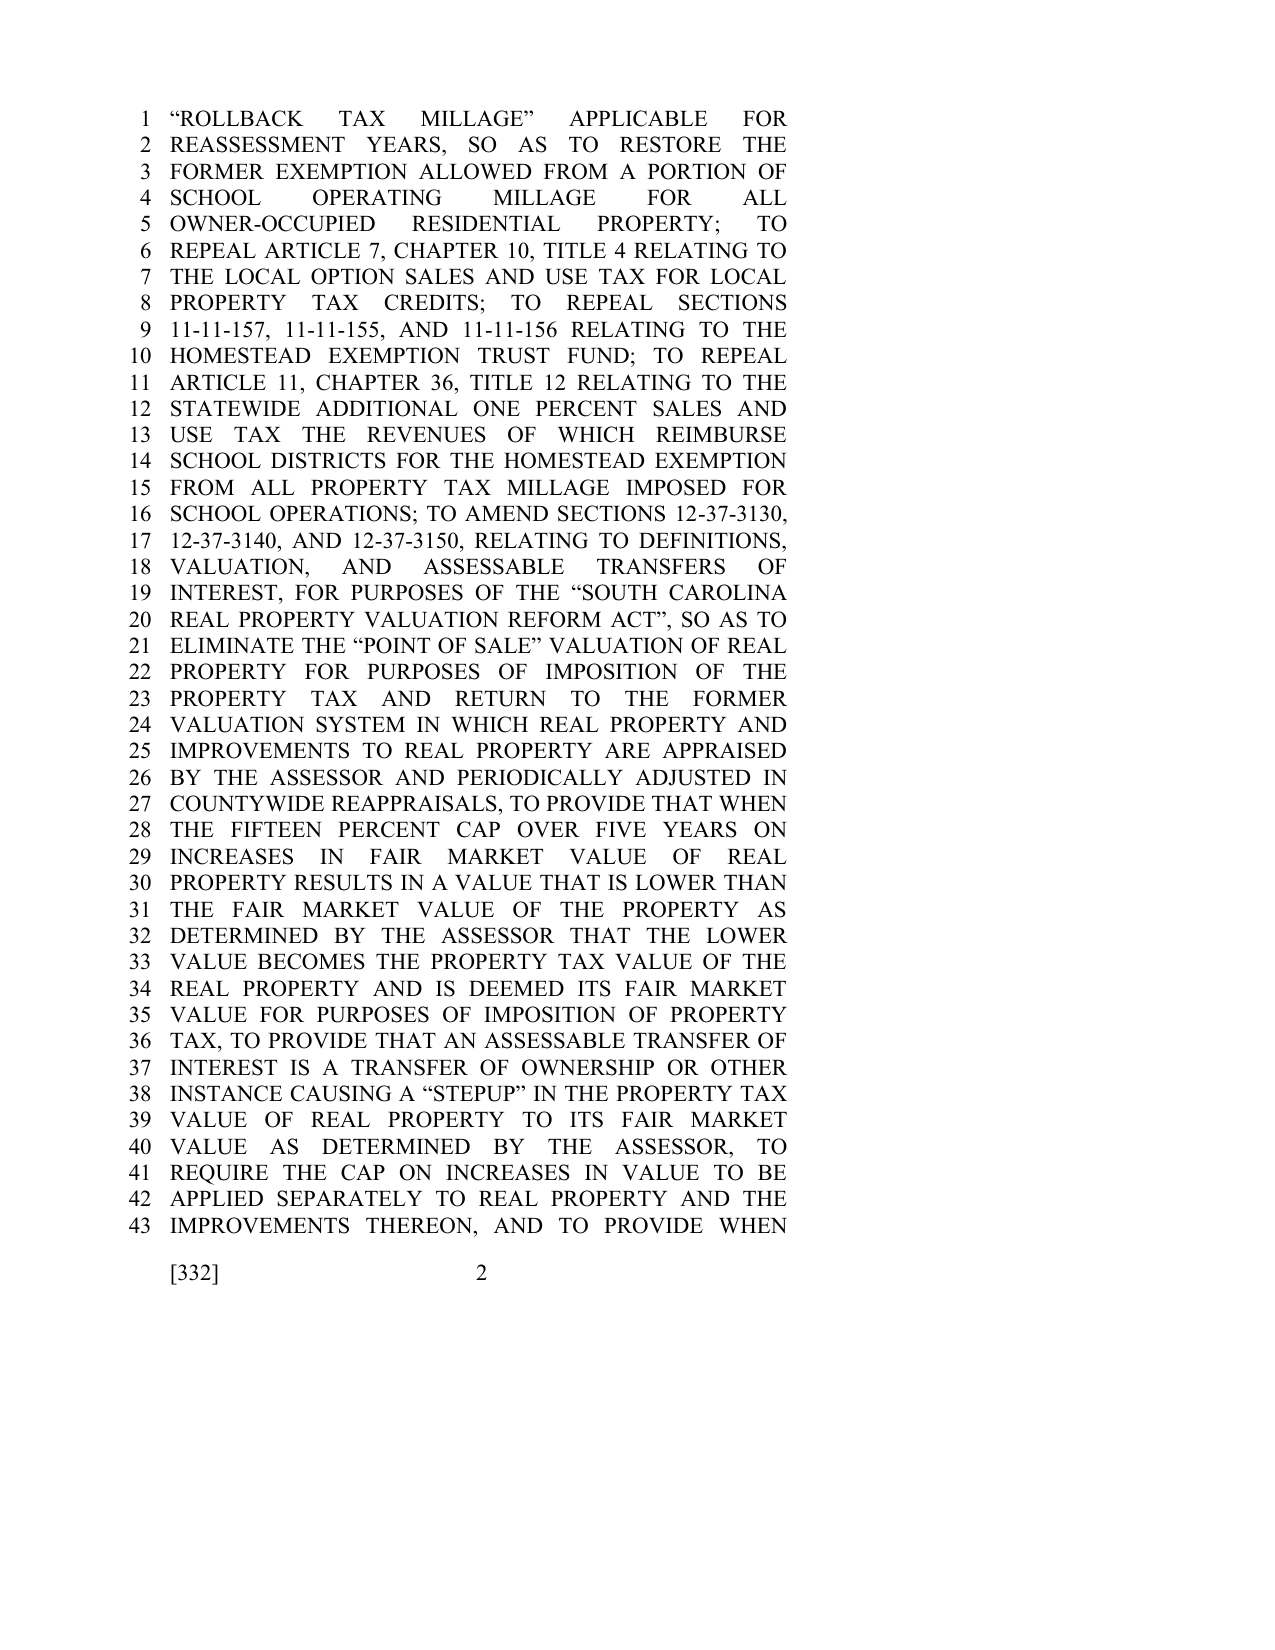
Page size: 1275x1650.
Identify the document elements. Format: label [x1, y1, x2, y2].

text [169, 105, 787, 1238]
